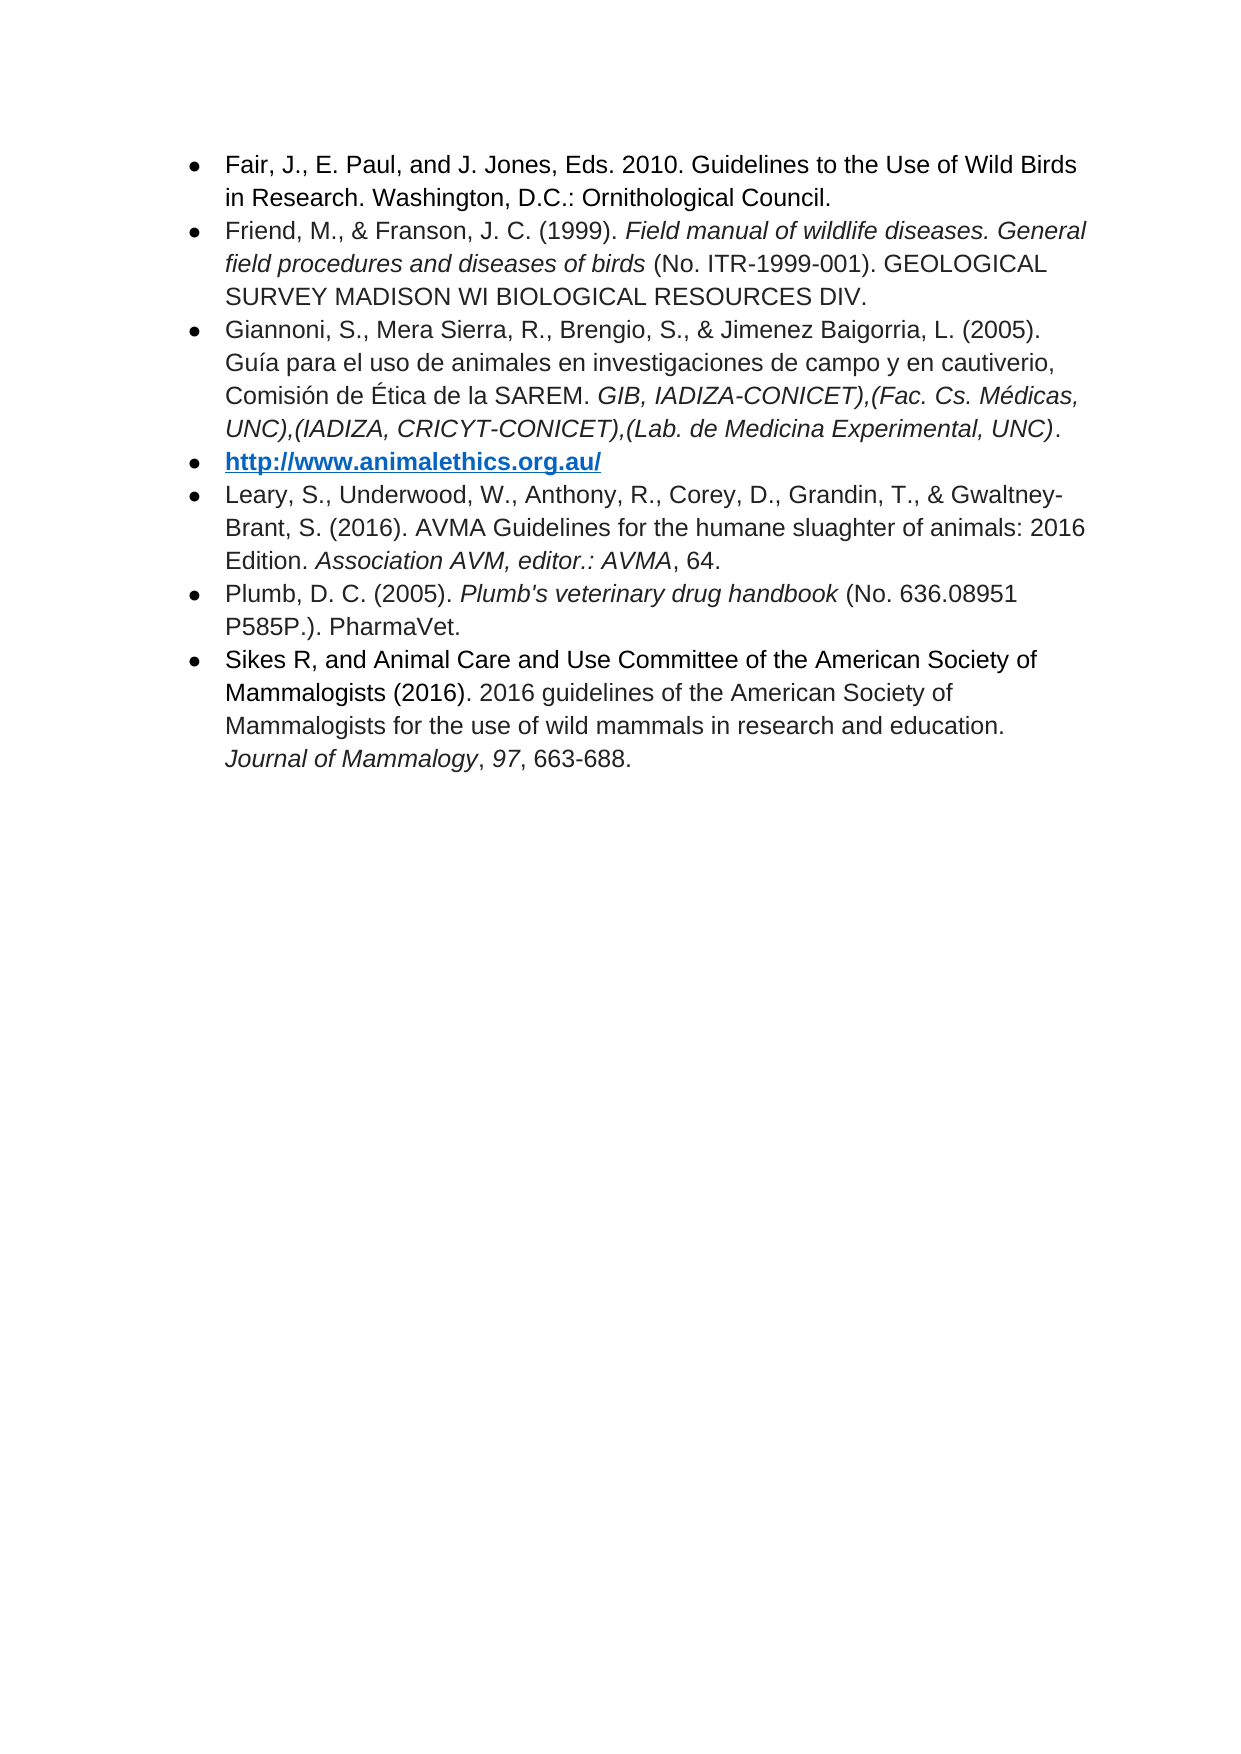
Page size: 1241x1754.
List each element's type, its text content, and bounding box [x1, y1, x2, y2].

list Sikes R, and Animal Care and Use Committee of the American Society of Mammalogists (2016). 2016 guidelines of the American Society of Mammalogists for the use of wild mammals in research and education. Journal of Mammalogy, 97, 663-688. [187, 645, 1090, 773]
list http://www.animalethics.org.au/ [187, 447, 1090, 476]
list Fair, J., E. Paul, and J. Jones, Eds. 2010. Guidelines to the Use of Wild Birds in Research. Washington, D.C.: Ornithological Council. [187, 150, 1090, 212]
list Leary, S., Underwood, W., Anthony, R., Corey, D., Grandin, T., & Gwaltney-Brant, S. (2016). AVMA Guidelines for the humane sluaghter of animals: 2016 Edition. Association AVM, editor.: AVMA, 64. [187, 480, 1090, 575]
list Friend, M., & Franson, J. C. (1999). Field manual of wildlife diseases. General field procedures and diseases of birds (No. ITR-1999-001). GEOLOGICAL SURVEY MADISON WI BIOLOGICAL RESOURCES DIV. [187, 216, 1090, 311]
list Giannoni, S., Mera Sierra, R., Brengio, S., & Jimenez Baigorria, L. (2005). Guía para el uso de animales en investigaciones de campo y en cautiverio, Comisión de Ética de la SAREM. GIB, IADIZA-CONICET),(Fac. Cs. Médicas, UNC),(IADIZA, CRICYT-CONICET),(Lab. de Medicina Experimental, UNC). [187, 315, 1090, 443]
list Plumb, D. C. (2005). Plumb's veterinary drug handbook (No. 636.08951 P585P.). PharmaVet. [187, 579, 1090, 641]
